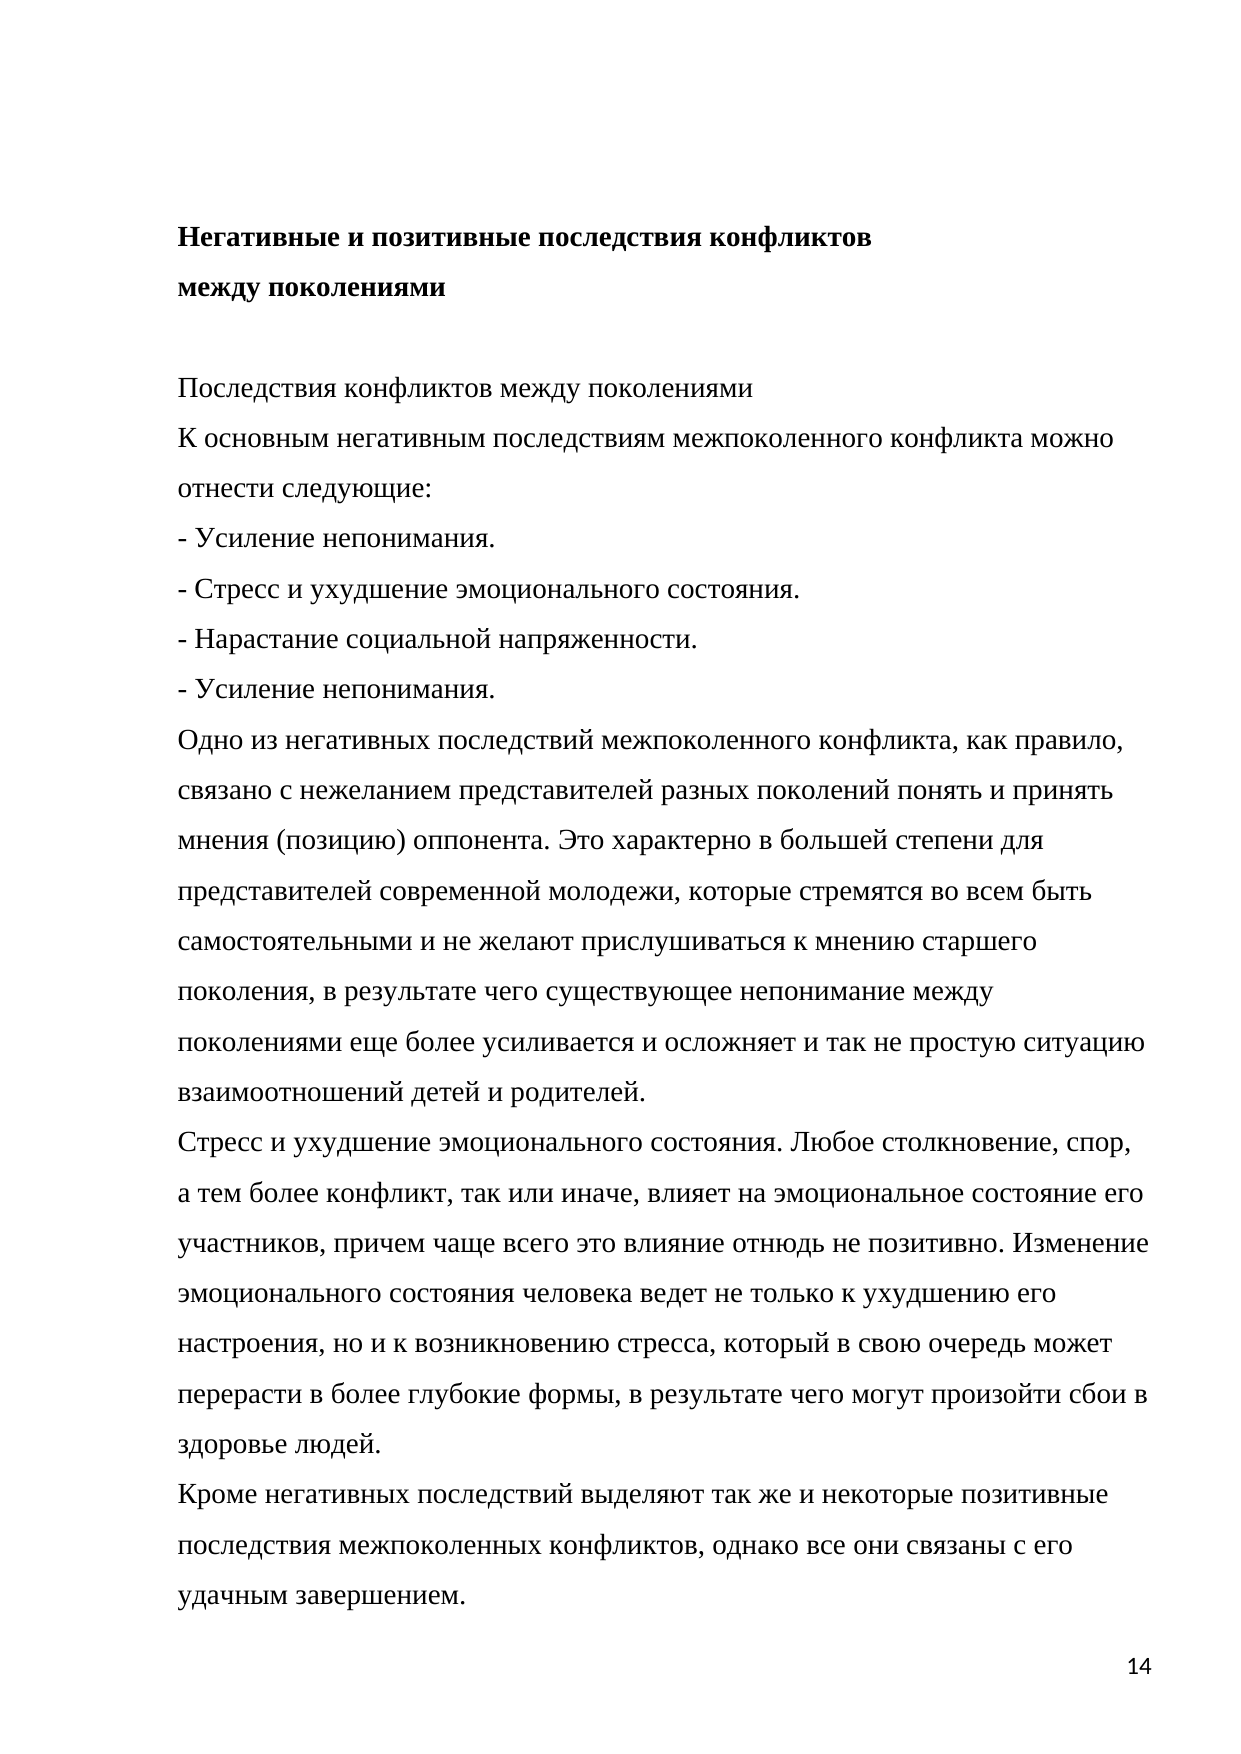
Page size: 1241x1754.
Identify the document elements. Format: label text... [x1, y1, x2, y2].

text Одно из негативных последствий межпоколенного конфликта, как правило, связано с нежеланием представителей разных поколений понять и принять мнения (позицию) оппонента. Это характерно в большей степени для представителей современной молодежи, которые стремятся во всем быть самостоятельными и не желают прислушиваться к мнению старшего поколения, в результате чего существующее непонимание между поколениями еще более усиливается и осложняет и так не простую ситуацию взаимоотношений детей и родителей. [177, 722, 1152, 1108]
text Стресс и ухудшение эмоционального состояния. Любое столкновение, спор, а тем более конфликт, так или иначе, влияет на эмоциональное состояние его участников, причем чаще всего это влияние отнюдь не позитивно. Изменение эмоционального состояния человека ведет не только к ухудшению его настроения, но и к возникновению стресса, который в свою очередь может перерасти в более глубокие формы, в результате чего могут произойти сбои в здоровье людей. [177, 1124, 1152, 1460]
text - Нарастание социальной напряженности. [177, 621, 1152, 655]
text Последствия конфликтов между поколениями [177, 370, 1152, 403]
text К основным негативным последствиям межпоколенного конфликта можно отнести следующие: [177, 420, 1152, 504]
text - Усиление непонимания. [177, 672, 1152, 705]
text - Стресс и ухудшение эмоционального состояния. [177, 571, 1152, 604]
text между поколениями [177, 269, 1152, 303]
text - Усиление непонимания. [177, 521, 1152, 554]
text Кроме негативных последствий выделяют так же и некоторые позитивные последствия межпоколенных конфликтов, однако все они связаны с его удачным завершением. [177, 1477, 1152, 1611]
text Негативные и позитивные последствия конфликтов [177, 219, 1152, 252]
